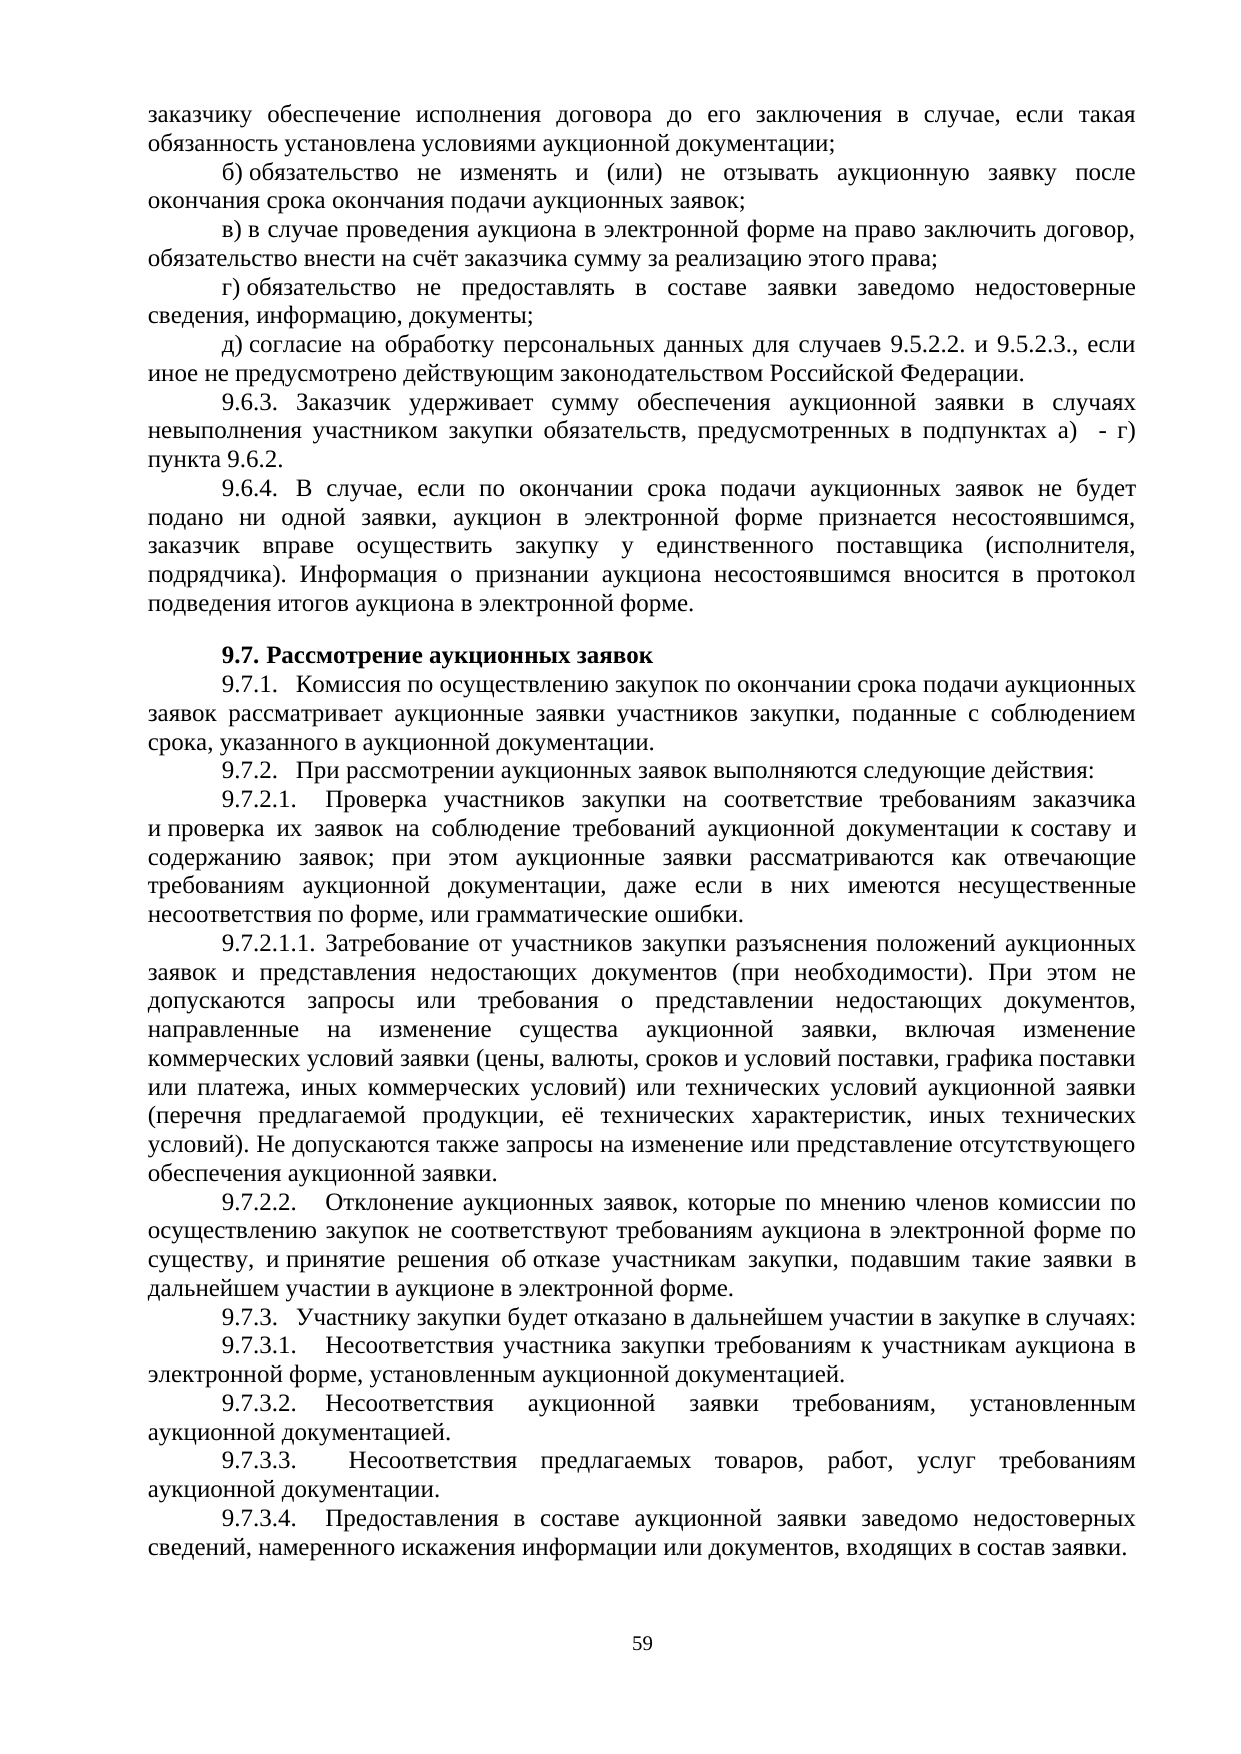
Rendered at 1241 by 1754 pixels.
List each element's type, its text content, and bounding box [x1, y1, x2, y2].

list Комиссия по осуществлению закупок по окончании срока подачи аукционных заявок рассматривает аукционные заявки участников закупки, поданные с соблюдением срока, указанного в аукционной документации. [148, 669, 1137, 756]
list Участнику закупки будет отказано в дальнейшем участии в закупке в случаях: [148, 1302, 1137, 1331]
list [148, 99, 1137, 157]
list 9.6.3. Заказчик удерживает сумму обеспечения аукционной заявки в случаях невыполнения участником закупки обязательств, предусмотренных в подпунктах а) - г) пункта 9.6.2. [148, 387, 1137, 473]
list Несоответствия участника закупки требованиям к участникам аукциона в электронной форме, установленным аукционной документацией. [148, 1331, 1137, 1388]
list Рассмотрение аукционных заявок [148, 641, 1137, 669]
list Несоответствия аукционной заявки требованиям, установленным аукционной документацией. [148, 1388, 1137, 1446]
list При рассмотрении аукционных заявок выполняются следующие действия: [148, 756, 1137, 784]
list Затребование от участников закупки разъяснения положений аукционных заявок и представления недостающих документов (при необходимости). При этом не допускаются запросы или требования о представлении недостающих документов, направленные на изменение существа аукционной заявки, включая изменение коммерческих условий заявки (цены, валюты, сроков и условий поставки, графика поставки или платежа, иных коммерческих условий) или технических условий аукционной заявки (перечня предлагаемой продукции, её технических характеристик, иных технических условий). Не допускаются также запросы на изменение или представление отсутствующего обеспечения аукционной заявки. [148, 928, 1137, 1187]
list Несоответствия предлагаемых товаров, работ, услуг требованиям аукционной документации. [148, 1446, 1137, 1503]
list В случае, если по окончании срока подачи аукционных заявок не будет подано ни одной заявки, аукцион в электронной форме признается несостоявшимся, заказчик вправе осуществить закупку у единственного поставщика (исполнителя, подрядчика). Информация о признании аукциона несостоявшимся вносится в протокол подведения итогов аукциона в электронной форме. [148, 473, 1137, 617]
list обязательство не изменять и (или) не отзывать аукционную заявку после окончания срока окончания подачи аукционных заявок; [148, 157, 1137, 214]
list обязательство не предоставлять в составе заявки заведомо недостоверные сведения, информацию, документы; [148, 272, 1137, 329]
list согласие на обработку персональных данных для случаев 9.5.2.2. и 9.5.2.3., если иное не предусмотрено действующим законодательством Российской Федерации. [148, 329, 1137, 387]
list в случае проведения аукциона в электронной форме на право заключить договор, обязательство внести на счёт заказчика сумму за реализацию этого права; [148, 214, 1137, 272]
list Проверка участников закупки на соответствие требованиям заказчика и проверка их заявок на соблюдение требований аукционной документации к составу и содержанию заявок; при этом аукционные заявки рассматриваются как отвечающие требованиям аукционной документации, даже если в них имеются несущественные несоответствия по форме, или грамматические ошибки. [148, 784, 1137, 928]
list Отклонение аукционных заявок, которые по мнению членов комиссии по осуществлению закупок не соответствуют требованиям аукциона в электронной форме по существу, и принятие решения об отказе участникам закупки, подавшим такие заявки в дальнейшем участии в аукционе в электронной форме. [148, 1187, 1137, 1302]
list Предоставления в составе аукционной заявки заведомо недостоверных сведений, намеренного искажения информации или документов, входящих в состав заявки. [148, 1503, 1137, 1561]
